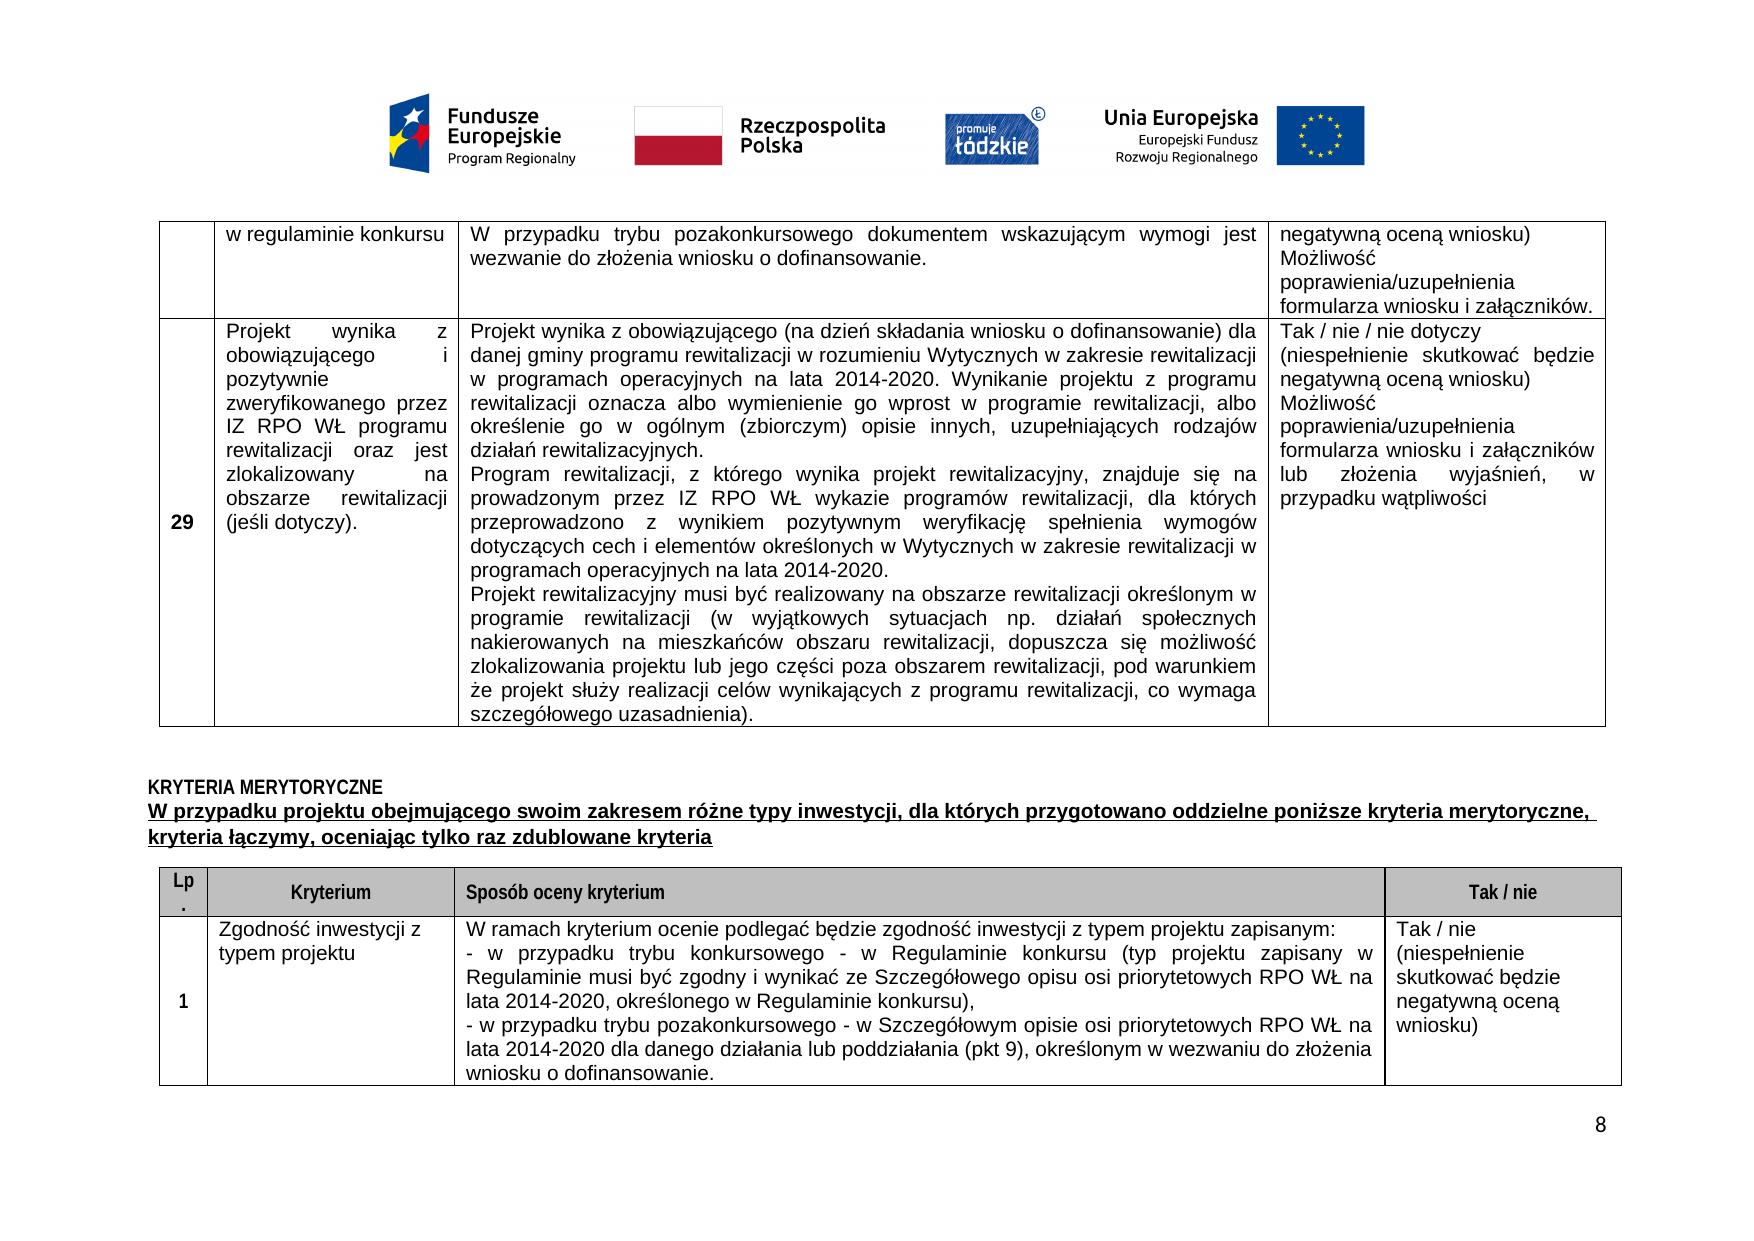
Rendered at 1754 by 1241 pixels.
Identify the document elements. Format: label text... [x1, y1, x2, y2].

table_cell Projekt wynika z obowiązującego i pozytywnie zweryfikowanego przez IZ RPO WŁ programu rewitalizacji oraz jest zlokalizowany na obszarze rewitalizacji (jeśli dotyczy). [215, 319, 458, 726]
text W przypadku projektu obejmującego swoim zakresem różne typy inwestycji, dla których przygotowano oddzielne poniższe kryteria merytoryczne, kryteria łączymy, oceniając tylko raz zdublowane kryteria [148, 799, 1606, 848]
table_cell 1 [160, 917, 207, 1085]
text KRYTERIA MERYTORYCZNE [148, 775, 1606, 799]
table_cell Zgodność inwestycji z typem projektu [208, 917, 454, 1085]
table_cell Tak / nie (niespełnienie skutkować będzie negatywną oceną wniosku) [1386, 917, 1621, 1085]
table_cell Tak / nie (niespełnienie skutkować będzie negatywną oceną wniosku) Możliwość poprawienia/uzupełnienia formularza wniosku i załączników. [1269, 222, 1605, 317]
table_header Kryterium [208, 868, 454, 916]
table_header Lp. [160, 868, 207, 916]
table_header Tak / nie [1386, 868, 1621, 916]
table_cell Zgodność projektu z wymogami określonymi w regulaminie konkursu [215, 222, 458, 317]
table_header Sposób oceny kryterium [455, 868, 1384, 916]
table_cell 28 [160, 222, 214, 317]
table_cell Projekt wynika z obowiązującego (na dzień składania wniosku o dofinansowanie) dla danej gminy programu rewitalizacji w rozumieniu Wytycznych w zakresie rewitalizacji w programach operacyjnych na lata 2014-2020. Wynikanie projektu z programu rewitalizacji oznacza albo wymienienie go wprost w programie rewitalizacji, albo określenie go w ogólnym (zbiorczym) opisie innych, uzupełniających rodzajów działań rewitalizacyjnych. Program rewitalizacji, z którego wynika projekt rewitalizacyjny, znajduje się na prowadzonym przez IZ RPO WŁ wykazie programów rewitalizacji, dla których przeprowadzono z wynikiem pozytywnym weryfikację spełnienia wymogów dotyczących cech i elementów określonych w Wytycznych w zakresie rewitalizacji w programach operacyjnych na lata 2014-2020. Projekt rewitalizacyjny musi być realizowany na obszarze rewitalizacji określonym w programie rewitalizacji (w wyjątkowych sytuacjach np. działań społecznych nakierowanych na mieszkańców obszaru rewitalizacji, dopuszcza się możliwość zlokalizowania projektu lub jego części poza obszarem rewitalizacji, pod warunkiem że projekt służy realizacji celów wynikających z programu rewitalizacji, co wymaga szczegółowego uzasadnienia). [459, 319, 1268, 726]
table_cell Tak / nie / nie dotyczy (niespełnienie skutkować będzie negatywną oceną wniosku) Możliwość poprawienia/uzupełnienia formularza wniosku i załączników lub złożenia wyjaśnień, w przypadku wątpliwości [1269, 319, 1605, 726]
table_cell 29 [160, 319, 214, 726]
table_cell W ramach kryterium ocenie podlegać będzie zgodność inwestycji z typem projektu zapisanym: - w przypadku trybu konkursowego - w Regulaminie konkursu (typ projektu zapisany w Regulaminie musi być zgodny i wynikać ze Szczegółowego opisu osi priorytetowych RPO WŁ na lata 2014-2020, określonego w Regulaminie konkursu), - w przypadku trybu pozakonkursowego - w Szczegółowym opisie osi priorytetowych RPO WŁ na lata 2014-2020 dla danego działania lub poddziałania (pkt 9), określonym w wezwaniu do złożenia wniosku o dofinansowanie. [455, 917, 1384, 1085]
picture [370, 73, 1384, 193]
